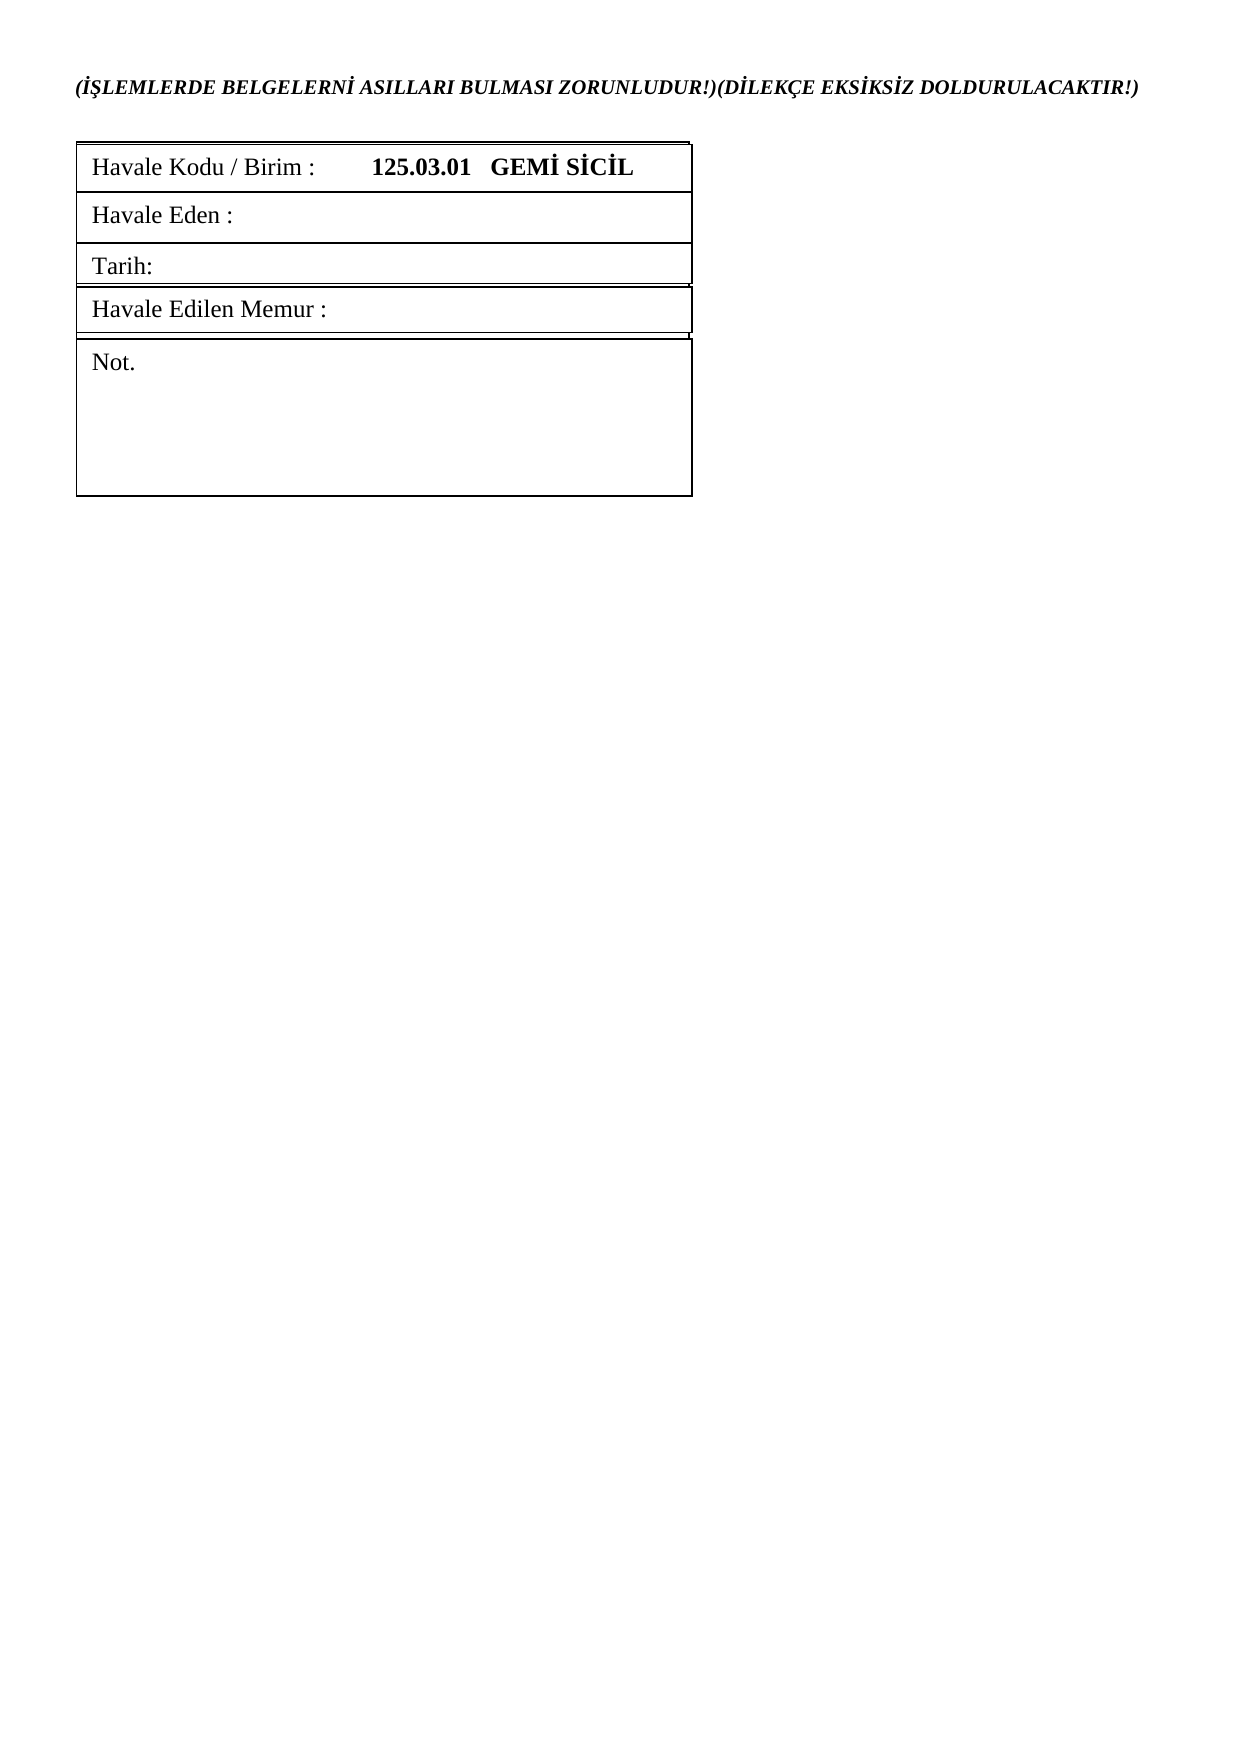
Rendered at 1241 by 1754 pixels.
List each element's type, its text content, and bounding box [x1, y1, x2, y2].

text (İŞLEMLERDE BELGELERNİ ASILLARI BULMASI ZORUNLUDUR!)(DİLEKÇE EKSİKSİZ DOLDURULACAKTIR!) [75, 75, 1165, 99]
